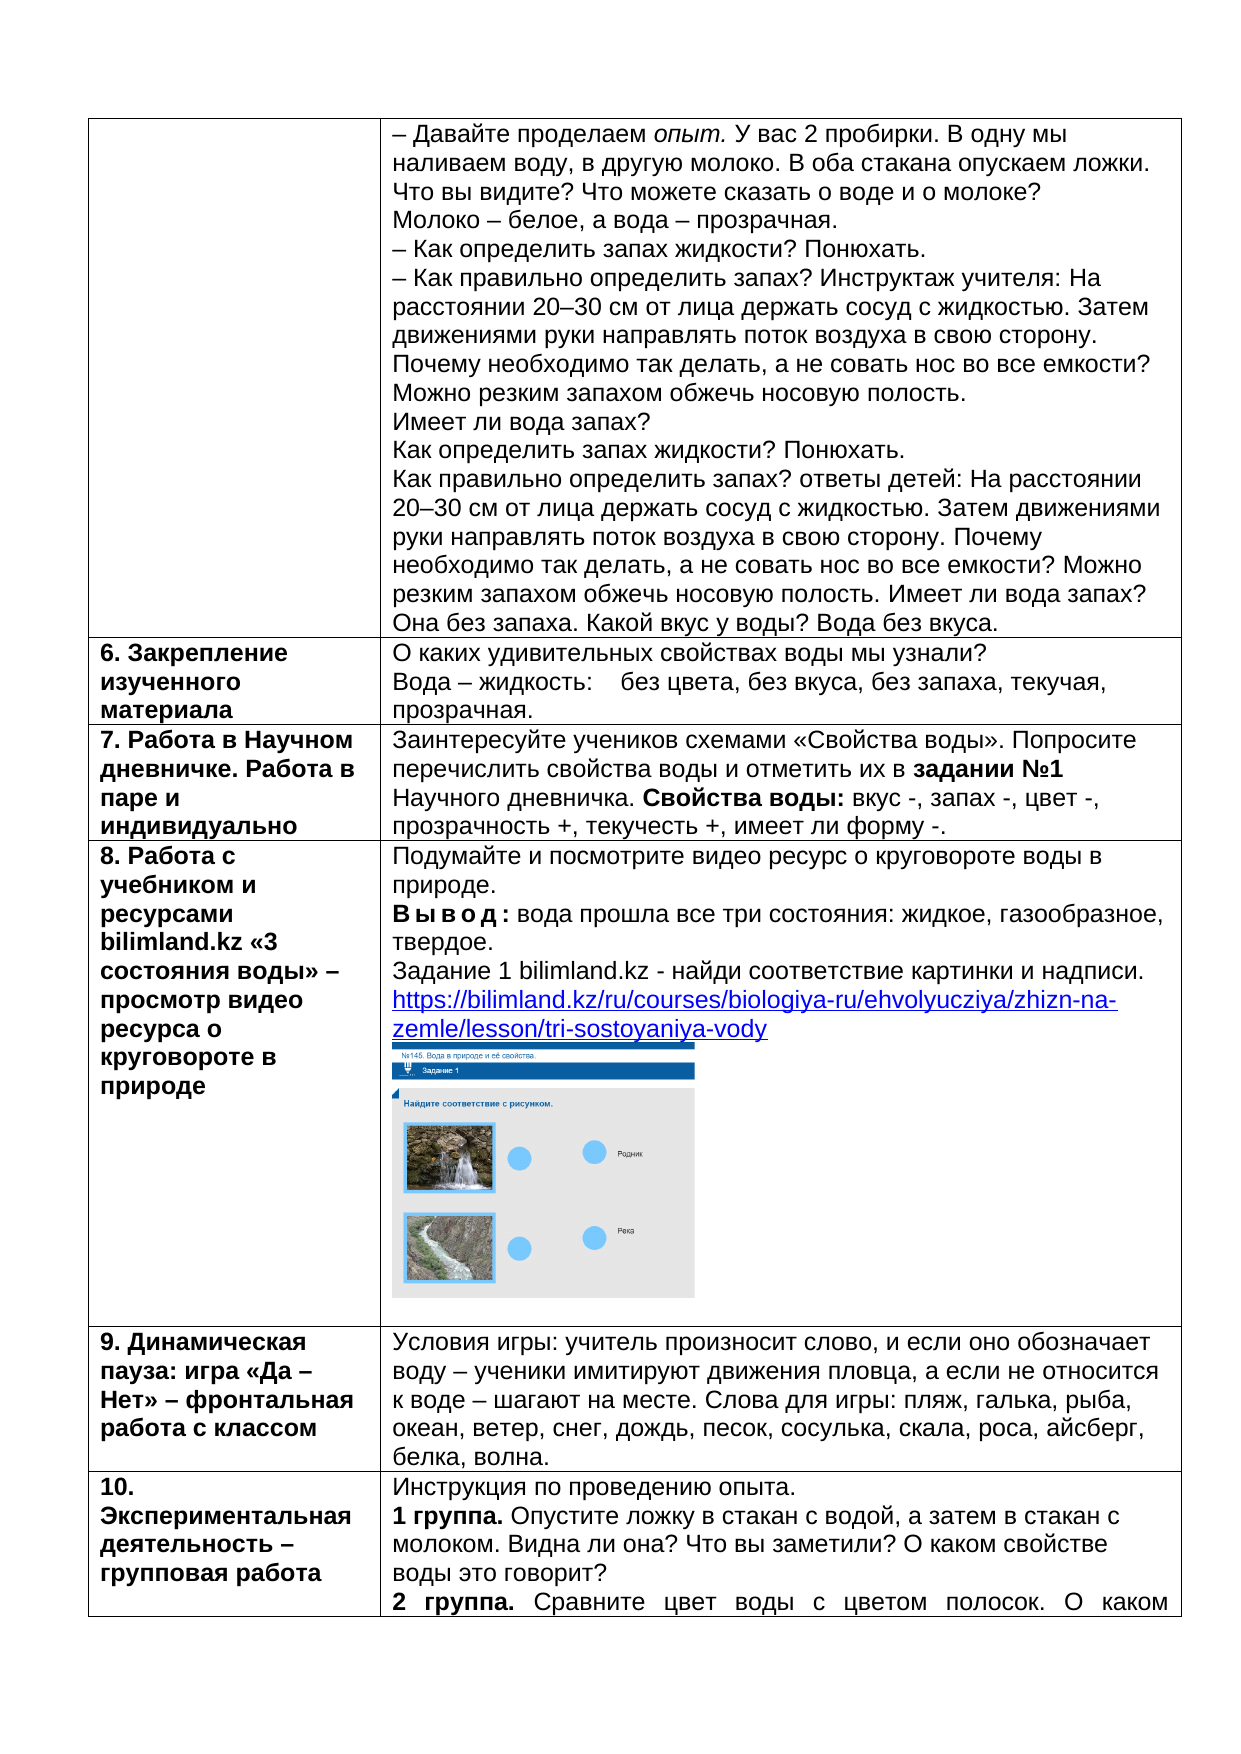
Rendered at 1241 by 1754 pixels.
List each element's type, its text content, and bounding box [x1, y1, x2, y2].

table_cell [89, 119, 380, 637]
table_cell Заинтересуйте учеников схемами «Свойства воды». Попросите перечислить свойства воды и отметить их в задании №1 Научного дневничка. Свойства воды: вкус -, запах -, цвет -, прозрачность +, текучесть +, имеет ли форму -. [381, 725, 1181, 840]
picture [392, 1042, 695, 1298]
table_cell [381, 1472, 1181, 1616]
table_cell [381, 119, 1181, 637]
table_cell Подумайте и посмотрите видео ресурс о круговороте воды в природе. Вывод: вода прошла все три состояния: жидкое, газообразное, твердое. Задание 1 bilimland.kz - найди соответствие картинки и надписи. https://bilimland.kz/ru/courses/biologiya-ru/ehvolyucziya/zhizn-na-zemle/lesson/tri-sostoyaniya-vody [381, 841, 1181, 1326]
table_cell О каких удивительных свойствах воды мы узнали? Вода – жидкость: без цвета, без вкуса, без запаха, текучая, прозрачная. [381, 638, 1181, 724]
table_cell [89, 1472, 380, 1616]
table_cell 6. Закрепление изученного материала [89, 638, 380, 724]
table_cell 9. Динамическая пауза: игра «Да – Нет» – фронтальная работа с классом [89, 1327, 380, 1471]
table_cell 8. Работа с учебником и ресурсами bilimland.kz «3 состояния воды» – просмотр видео ресурса о круговороте в природе [89, 841, 380, 1326]
table_cell 7. Работа в Научном дневничке. Работа в паре и индивидуально [89, 725, 380, 840]
table_cell Условия игры: учитель произносит слово, и если оно обозначает воду – ученики имитируют движения пловца, а если не относится к воде – шагают на месте. Слова для игры: пляж, галька, рыба, океан, ветер, снег, дождь, песок, сосулька, скала, роса, айсберг, белка, волна. [381, 1327, 1181, 1471]
